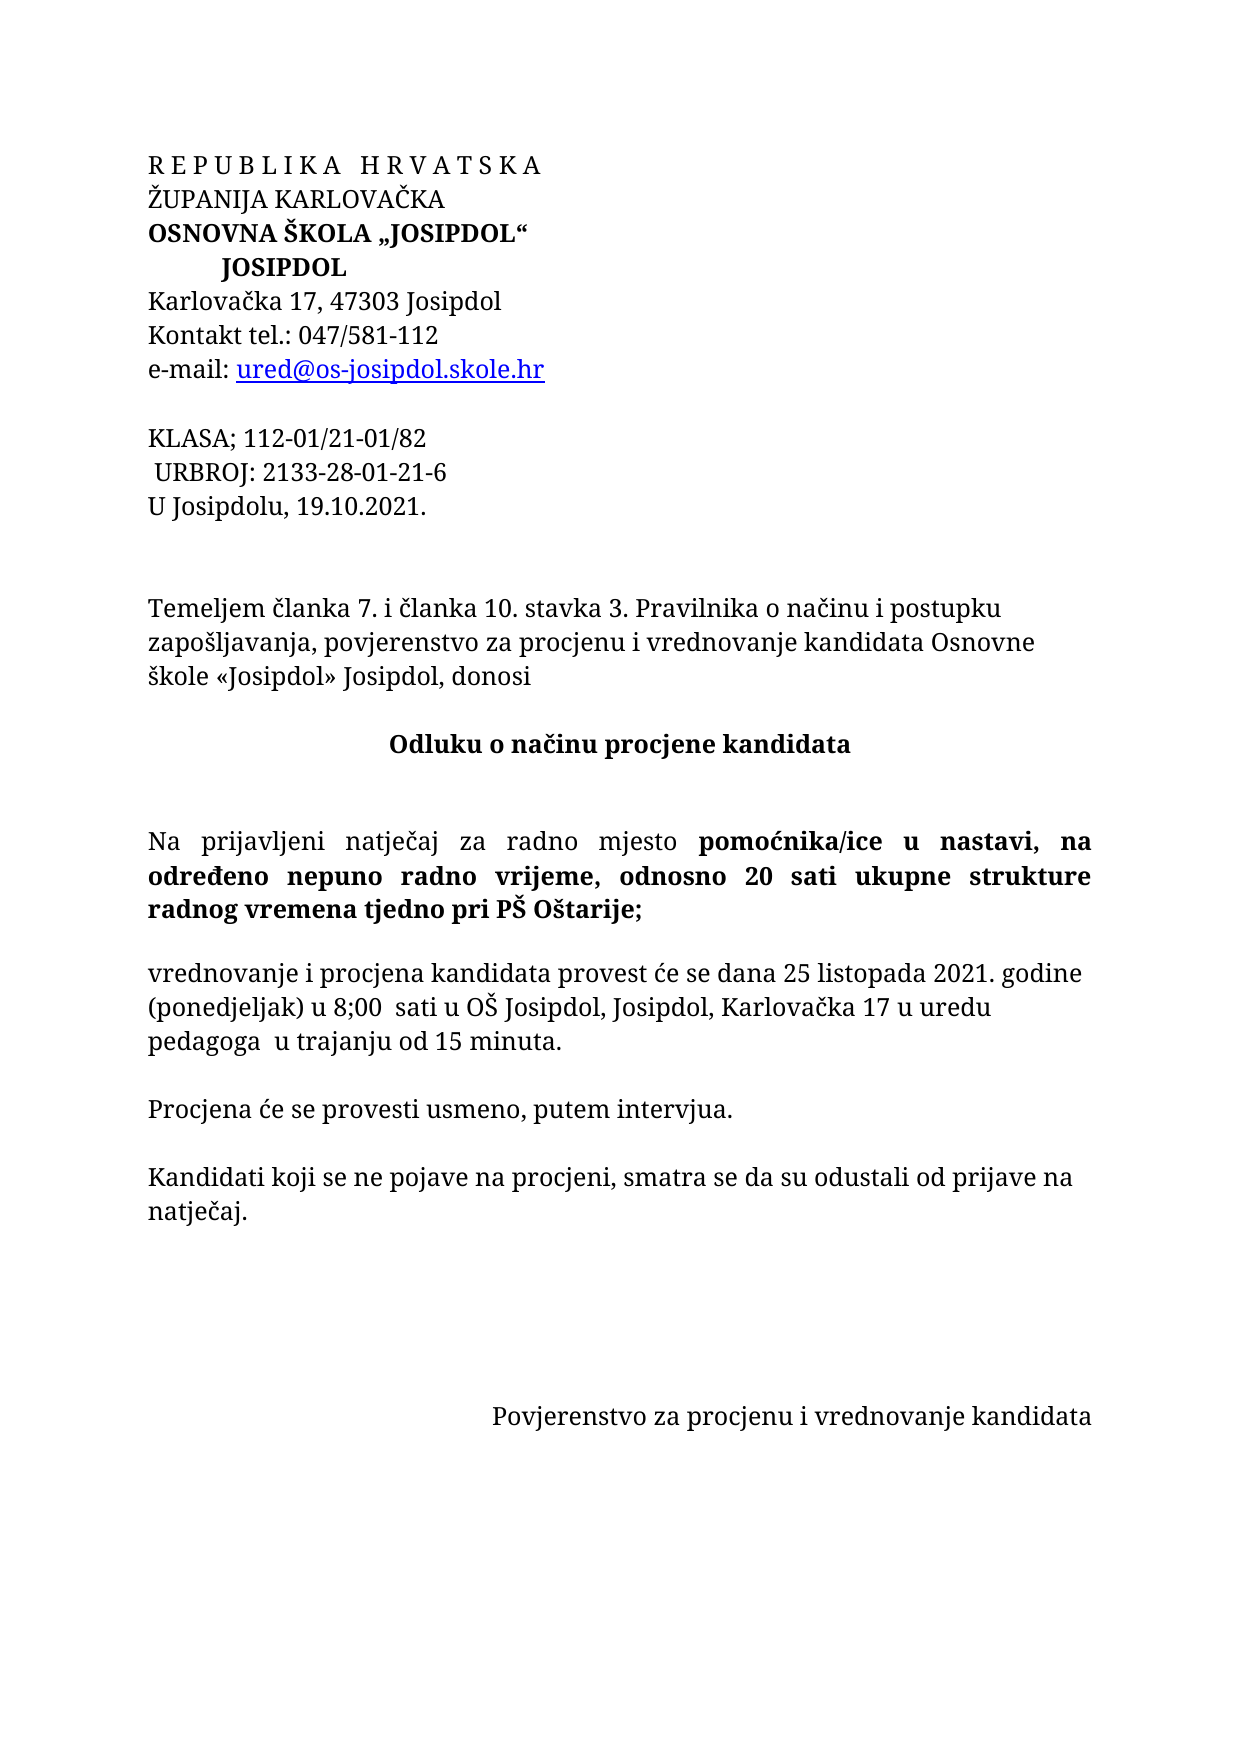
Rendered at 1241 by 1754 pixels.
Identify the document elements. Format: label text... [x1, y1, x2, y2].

text Na prijavljeni natječaj za radno mjesto pomoćnika/ice u nastavi, na određeno nepuno radno vrijeme, odnosno 20 sati ukupne strukture radnog vremena tjedno pri PŠ Oštarije; [148, 824, 1092, 926]
text OSNOVNA ŠKOLA „JOSIPDOL“ [148, 216, 1092, 250]
text R E P U B L I K A H R V A T S K A [148, 148, 1092, 182]
text Temeljem članka 7. i članka 10. stavka 3. Pravilnika o načinu i postupku zapošljavanja, povjerenstvo za procjenu i vrednovanje kandidata Osnovne škole «Josipdol» Josipdol, donosi [148, 591, 1092, 693]
text Procjena će se provesti usmeno, putem intervjua. [148, 1092, 1092, 1126]
text e-mail: ured@os-josipdol.skole.hr [148, 352, 1092, 386]
text KLASA; 112-01/21-01/82 [148, 420, 1092, 454]
text Kontakt tel.: 047/581-112 [148, 318, 1092, 352]
text Kandidati koji se ne pojave na procjeni, smatra se da su odustali od prijave na natječaj. [148, 1160, 1092, 1228]
text URBROJ: 2133-28-01-21-6 [148, 454, 1092, 488]
text Povjerenstvo za procjenu i vrednovanje kandidata [148, 1398, 1092, 1432]
text vrednovanje i procjena kandidata provest će se dana 25 listopada 2021. godine (ponedjeljak) u 8;00 sati u OŠ Josipdol, Josipdol, Karlovačka 17 u uredu pedagoga u trajanju od 15 minuta. [148, 955, 1092, 1058]
text U Josipdolu, 19.10.2021. [148, 488, 1092, 522]
text ŽUPANIJA KARLOVAČKA [148, 182, 1092, 216]
text Karlovačka 17, 47303 Josipdol [148, 284, 1092, 318]
text JOSIPDOL [148, 250, 1092, 284]
text Odluku o načinu procjene kandidata [148, 727, 1092, 761]
